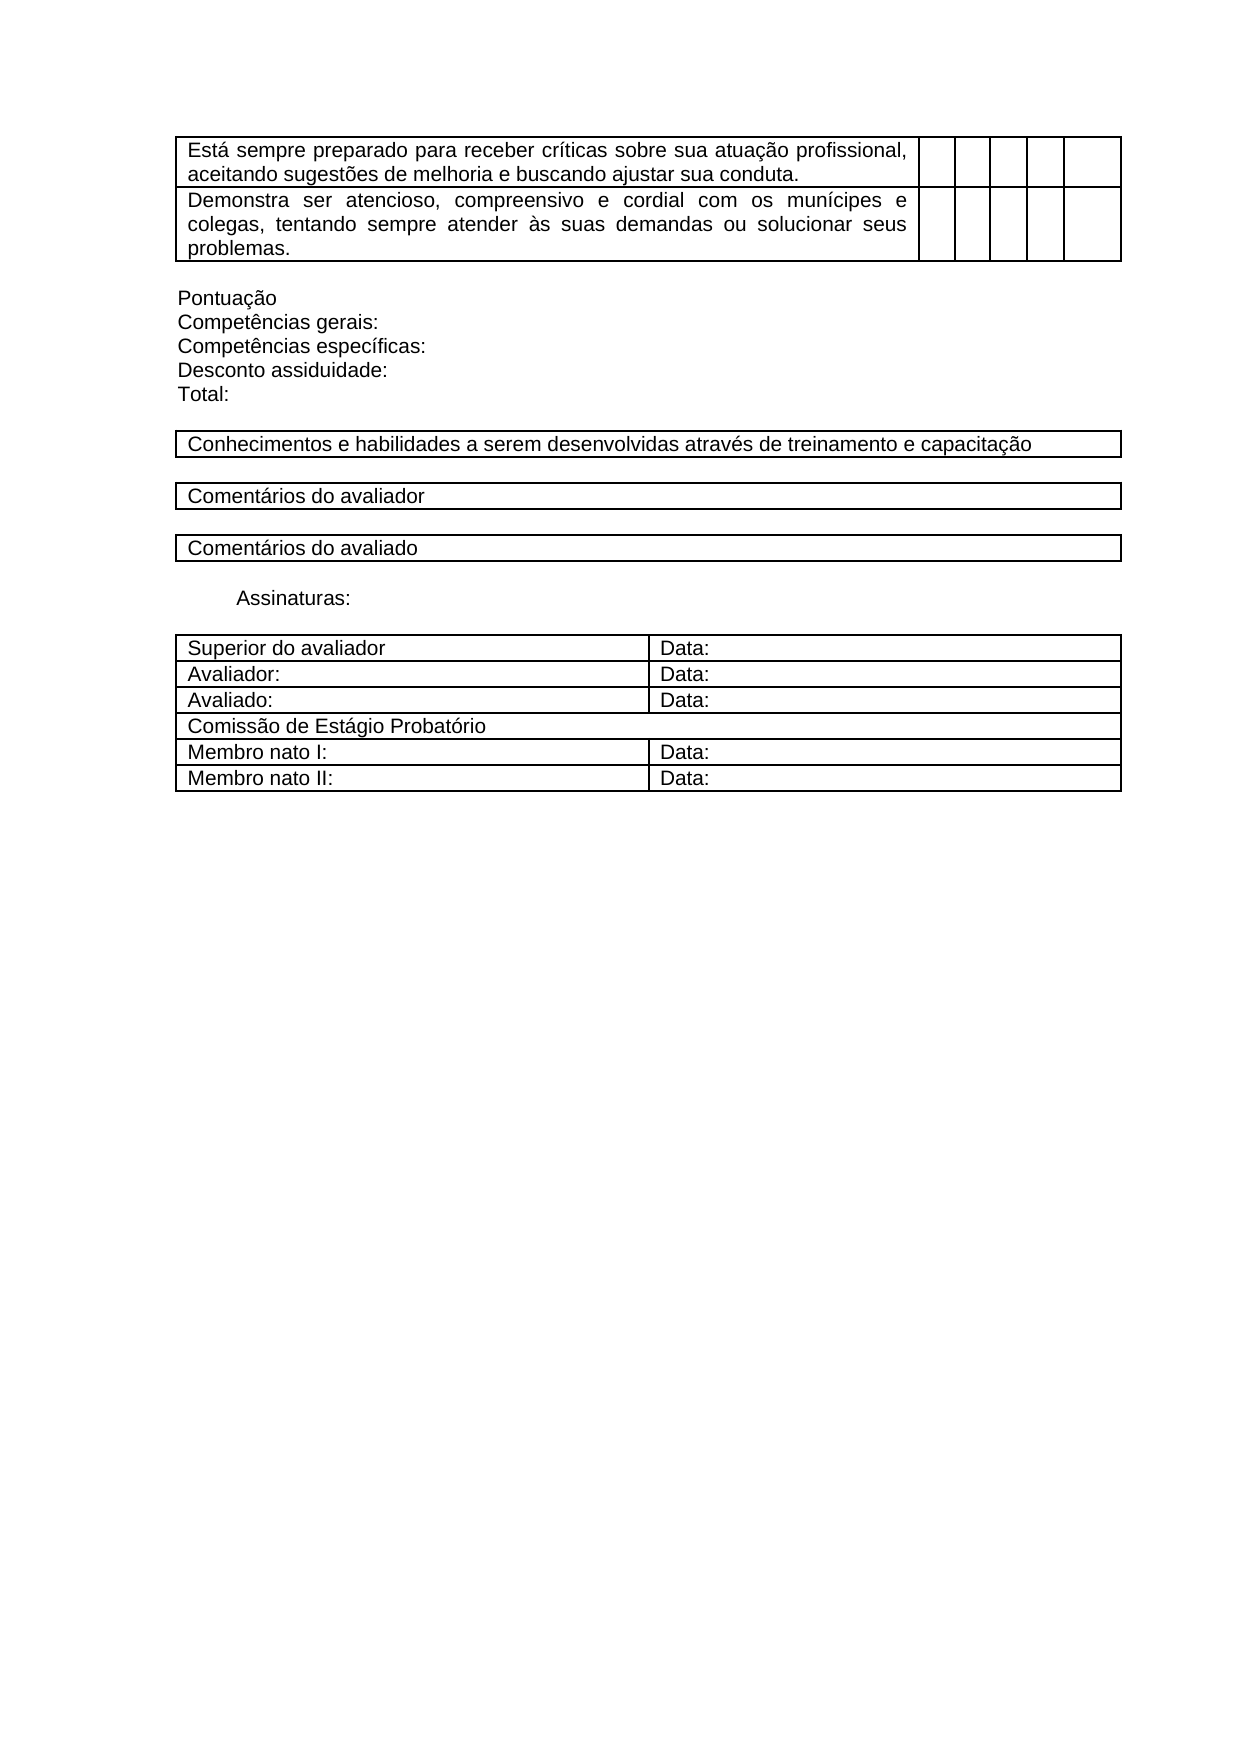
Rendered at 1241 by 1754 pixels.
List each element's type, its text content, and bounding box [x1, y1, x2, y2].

text Pontuação [177, 286, 1122, 310]
table_header Comentários do avaliador [177, 484, 1120, 508]
table_cell [956, 138, 989, 186]
table_header Comentários do avaliado [177, 536, 1120, 560]
table_cell [920, 188, 954, 260]
table_cell Data: [650, 662, 1120, 686]
table_header Superior do avaliador [177, 636, 648, 660]
text Total: [177, 382, 1122, 406]
table_cell Membro nato I: [177, 740, 648, 764]
text Competências gerais: [177, 310, 1122, 334]
table_cell [991, 188, 1026, 260]
table_cell [1065, 138, 1120, 186]
table_cell Demonstra ser atencioso, compreensivo e cordial com os munícipes e colegas, tentando sempre atender às suas demandas ou solucionar seus problemas. [177, 188, 918, 260]
table_cell Comissão de Estágio Probatório [177, 714, 648, 738]
table_cell Avaliador: [177, 662, 648, 686]
text Competências específicas: [177, 334, 1122, 358]
table_cell [649, 714, 1120, 738]
table_cell [1028, 138, 1063, 186]
table_header Conhecimentos e habilidades a serem desenvolvidas através de treinamento e capacitação [177, 432, 1120, 456]
table_cell [991, 138, 1026, 186]
table_cell Data: [650, 688, 1120, 712]
table_header Data: [650, 636, 1120, 660]
table_cell Avaliado: [177, 688, 648, 712]
table_cell Está sempre preparado para receber críticas sobre sua atuação profissional, aceitando sugestões de melhoria e buscando ajustar sua conduta. [177, 138, 918, 186]
table_cell Membro nato II: [177, 766, 648, 790]
table_cell Data: [650, 766, 1120, 790]
table_cell [920, 138, 954, 186]
text Desconto assiduidade: [177, 358, 1122, 382]
text Assinaturas: [177, 586, 1122, 610]
table_cell [956, 188, 989, 260]
table_cell [1028, 188, 1063, 260]
table_cell [1065, 188, 1120, 260]
table_cell Data: [650, 740, 1120, 764]
